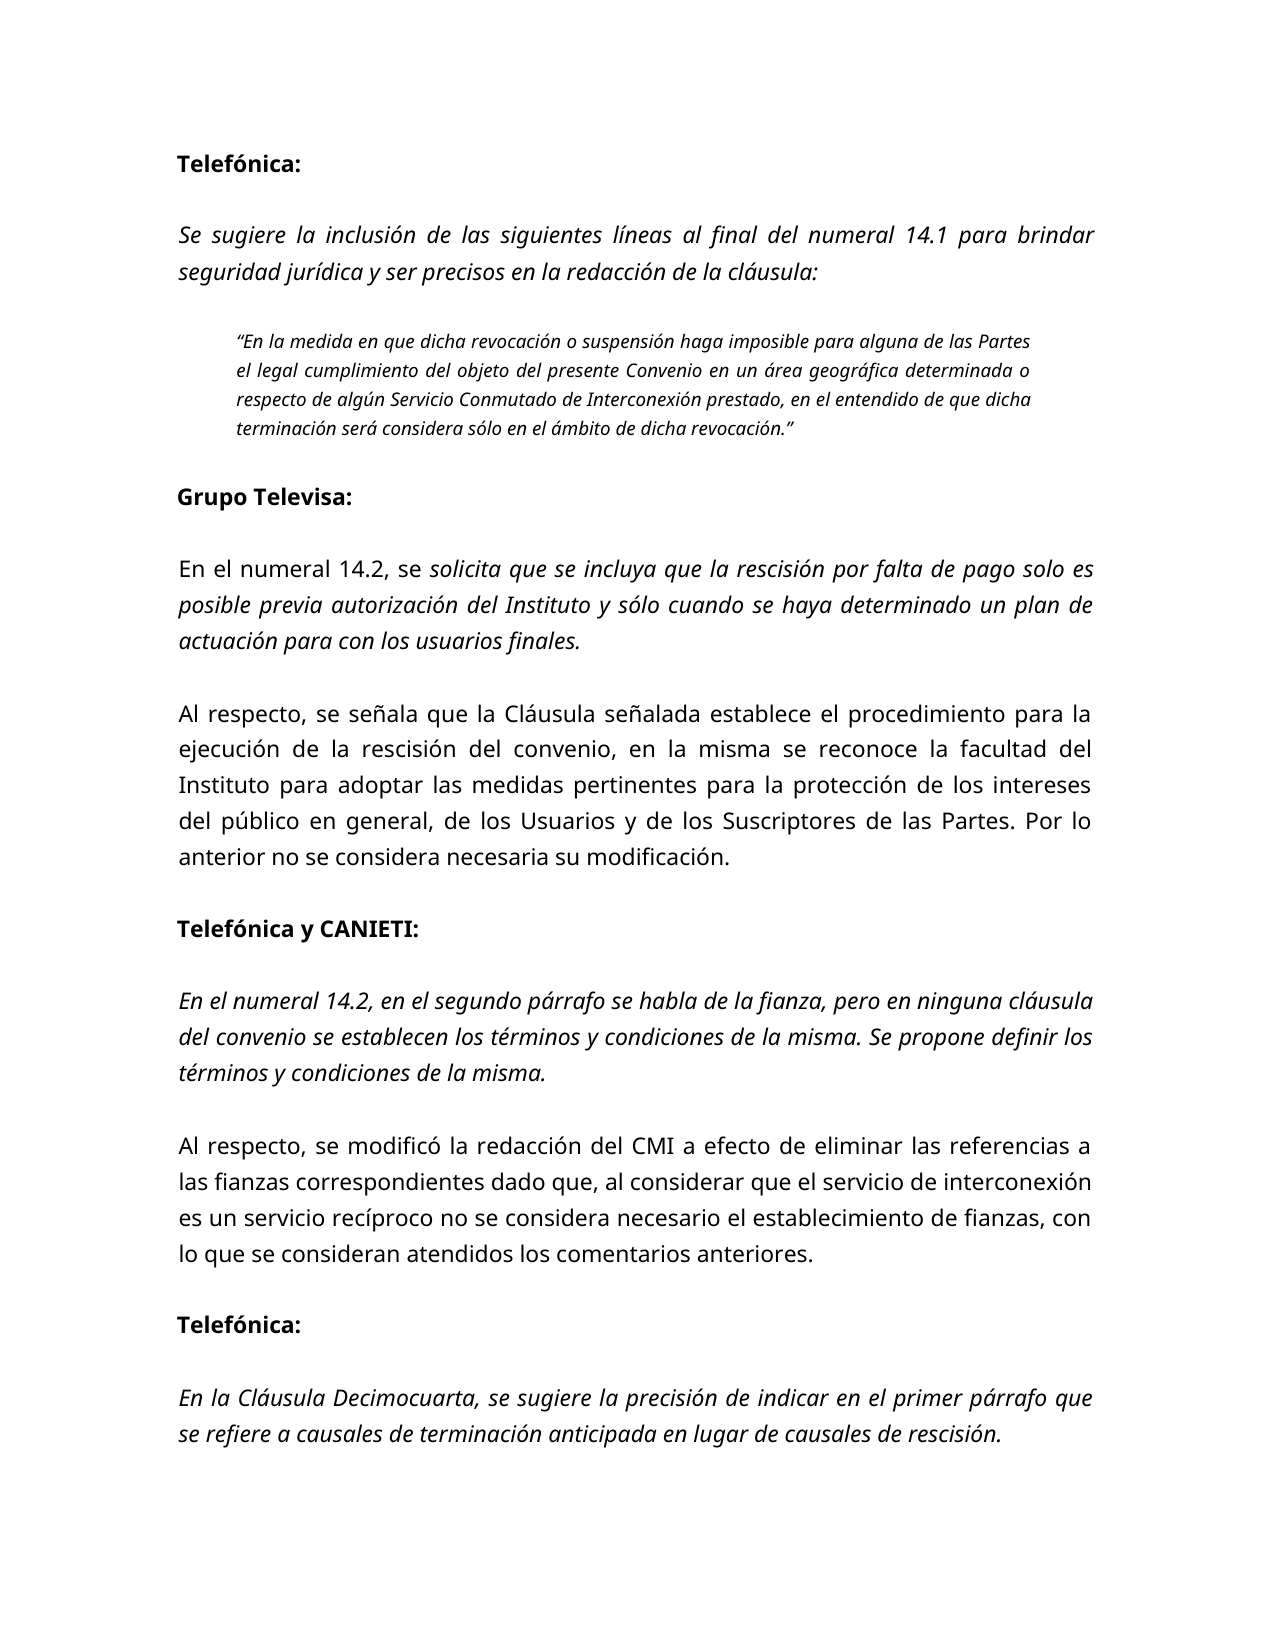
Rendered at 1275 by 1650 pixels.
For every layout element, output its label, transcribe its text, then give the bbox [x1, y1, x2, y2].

text Telefónica: [177, 148, 1093, 179]
text “En la medida en que dicha revocación o suspensión haga imposible para alguna de las Partes el legal cumplimiento del objeto del presente Convenio en un área geográfica determinada o respecto de algún Servicio Conmutado de Interconexión prestado, en el entendido de que dicha terminación será considera sólo en el ámbito de dicha revocación.” [236, 328, 1034, 441]
text Al respecto, se modificó la redacción del CMI a efecto de eliminar las referencias a las fianzas correspondientes dado que, al considerar que el servicio de interconexión es un servicio recíproco no se considera necesario el establecimiento de fianzas, con lo que se consideran atendidos los comentarios anteriores. [178, 1130, 1093, 1269]
text En el numeral 14.2, en el segundo párrafo se habla de la fianza, pero en ninguna cláusula del convenio se establecen los términos y condiciones de la misma. Se propone definir los términos y condiciones de la misma. [178, 985, 1098, 1088]
text Telefónica: [177, 1309, 1093, 1341]
text Se sugiere la inclusión de las siguientes líneas al final del numeral 14.1 para brindar seguridad jurídica y ser precisos en la redacción de la cláusula: [178, 219, 1098, 287]
text Telefónica y CANIETI: [177, 913, 1093, 944]
text Grupo Televisa: [177, 481, 1093, 512]
text En el numeral 14.2, se solicita que se incluya que la rescisión por falta de pago solo es posible previa autorización del Instituto y sólo cuando se haya determinado un plan de actuación para con los usuarios finales. [178, 553, 1098, 657]
text En la Cláusula Decimocuarta, se sugiere la precisión de indicar en el primer párrafo que se refiere a causales de terminación anticipada en lugar de causales de rescisión. [178, 1382, 1098, 1449]
text Al respecto, se señala que la Cláusula señalada establece el procedimiento para la ejecución de la rescisión del convenio, en la misma se reconoce la facultad del Instituto para adoptar las medidas pertinentes para la protección de los intereses del público en general, de los Usuarios y de los Suscriptores de las Partes. Por lo anterior no se considera necesaria su modificación. [178, 697, 1093, 872]
